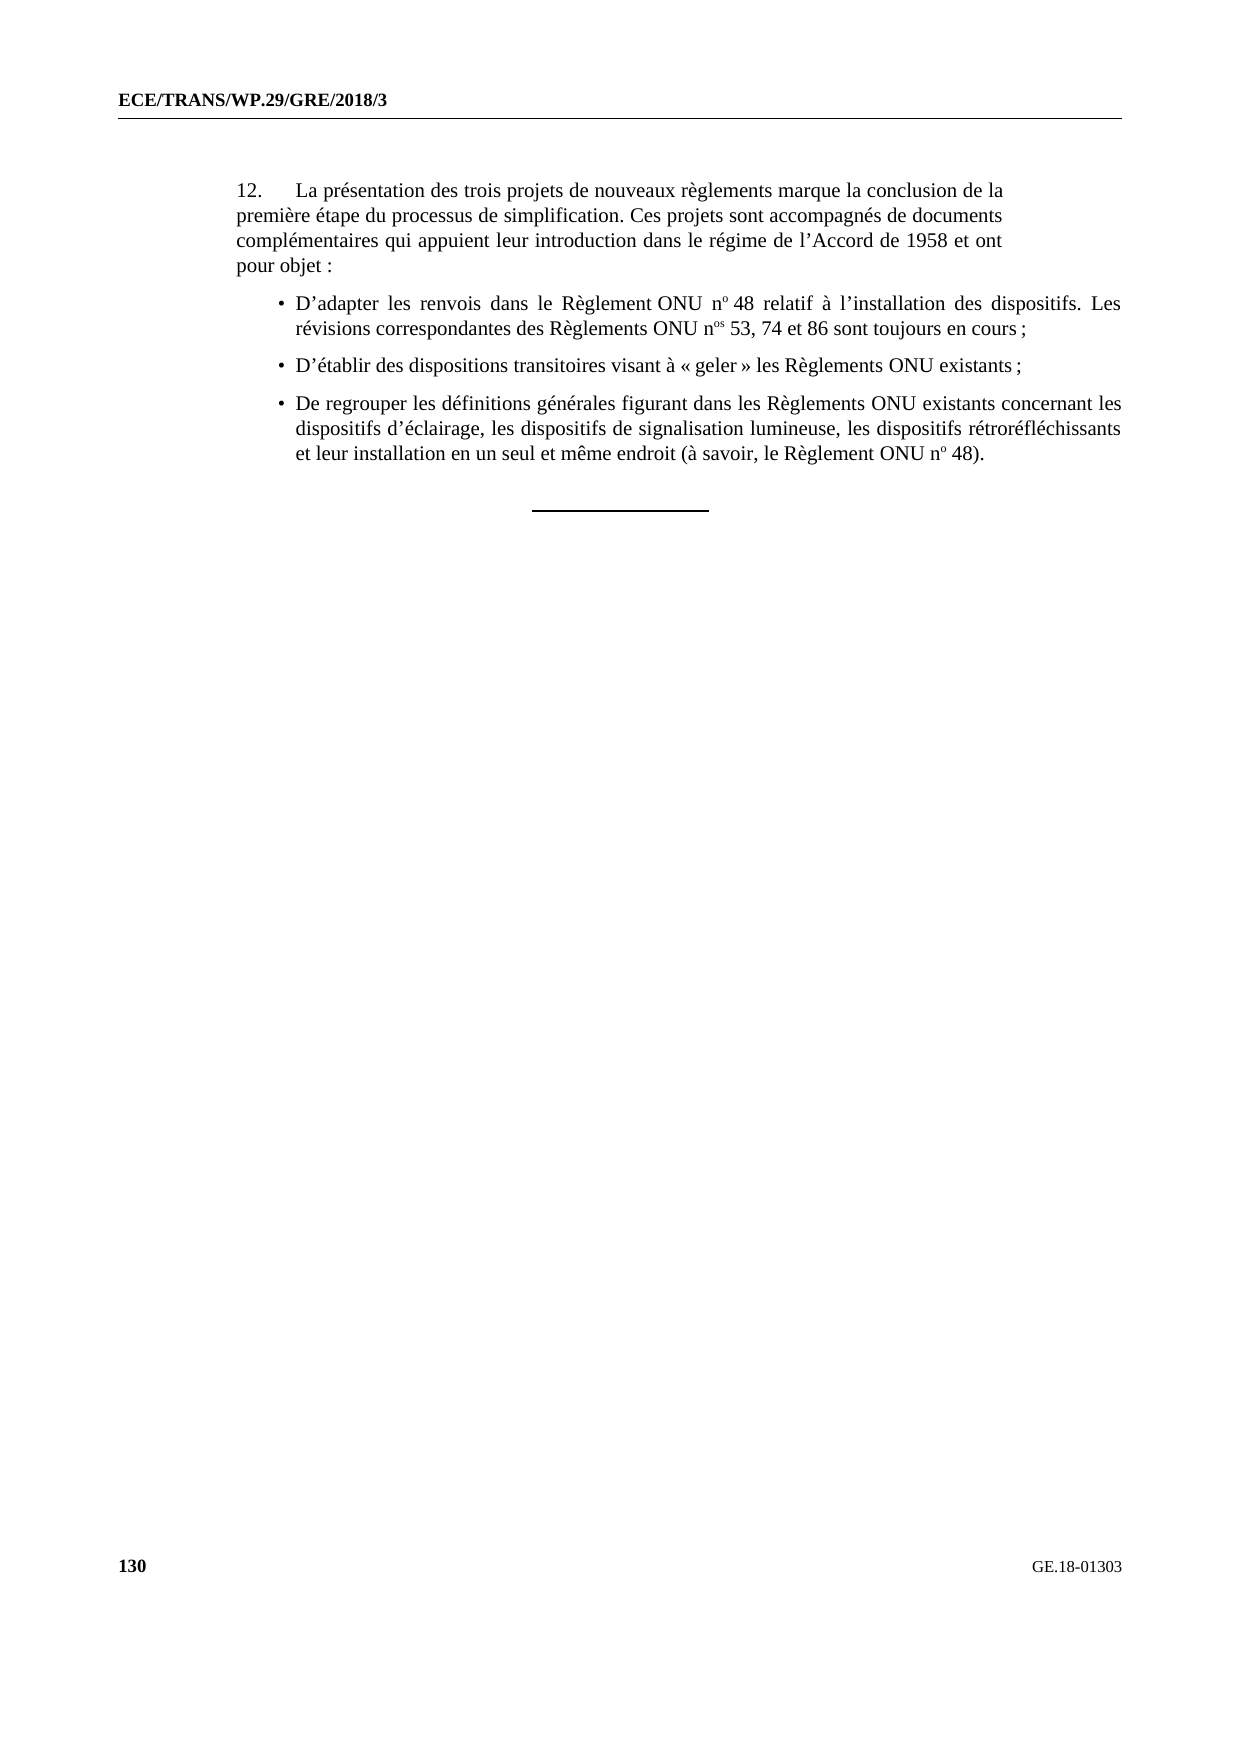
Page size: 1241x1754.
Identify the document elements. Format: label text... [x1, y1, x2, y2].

text De regrouper les définitions générales figurant dans les Règlements ONU existants concernant les dispositifs d’éclairage, les dispositifs de signalisation lumineuse, les dispositifs rétroréfléchissants et leur installation en un seul et même endroit (à savoir, le Règlement ONU no 48). [278, 390, 1122, 465]
text D’adapter les renvois dans le Règlement ONU no 48 relatif à l’installation des dispositifs. Les révisions correspondantes des Règlements ONU nos 53, 74 et 86 sont toujours en cours ; [278, 290, 1122, 340]
text D’établir des dispositions transitoires visant à « geler » les Règlements ONU existants ; [278, 352, 1122, 377]
text 12. La présentation des trois projets de nouveaux règlements marque la conclusion de la première étape du processus de simplification. Ces projets sont accompagnés de documents complémentaires qui appuient leur introduction dans le régime de l’Accord de 1958 et ont pour objet : [236, 177, 1004, 277]
